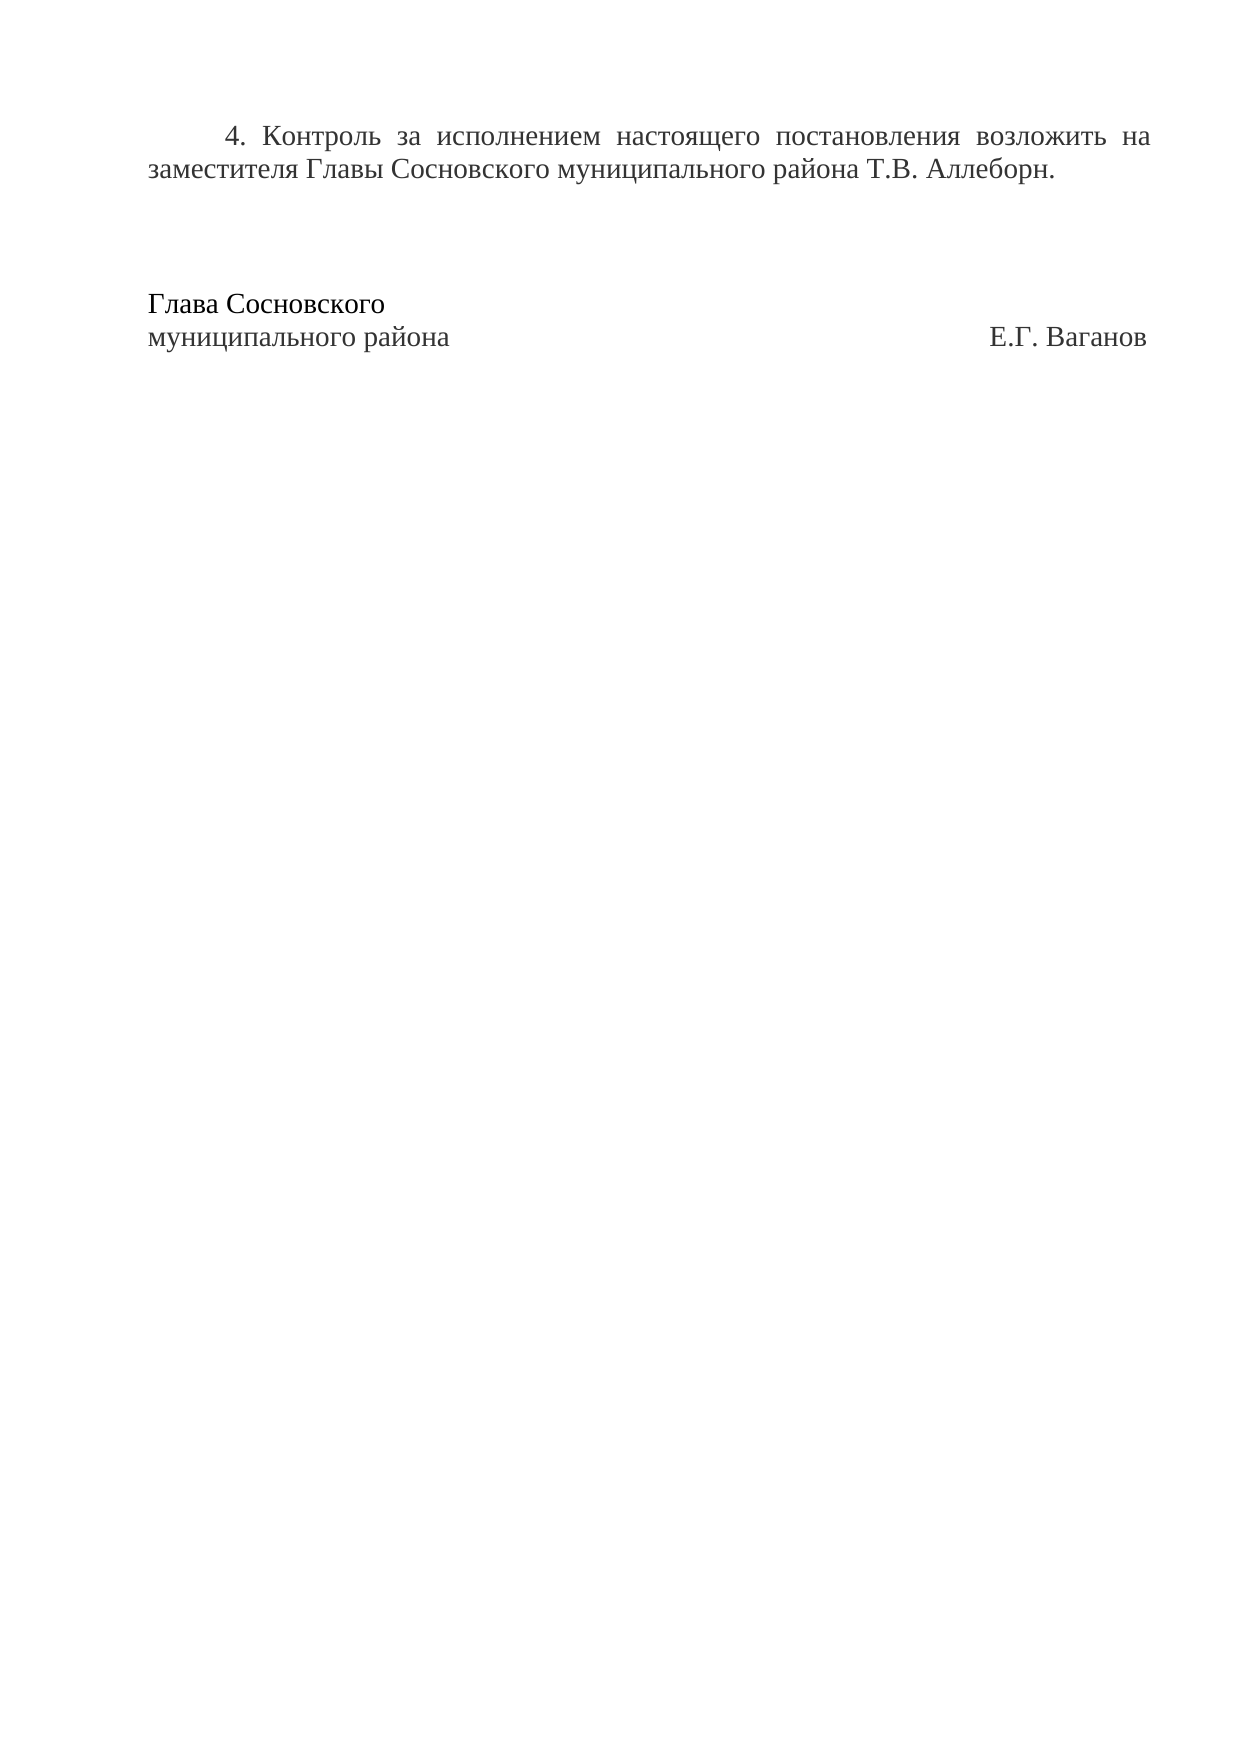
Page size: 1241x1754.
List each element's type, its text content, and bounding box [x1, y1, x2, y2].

text Глава Сосновского [148, 286, 1152, 319]
text 4. Контроль за исполнением настоящего постановления возложить на заместителя Главы Сосновского муниципального района Т.В. Аллеборн. [148, 118, 1152, 185]
text муниципального района Е.Г. Ваганов [148, 319, 1152, 381]
